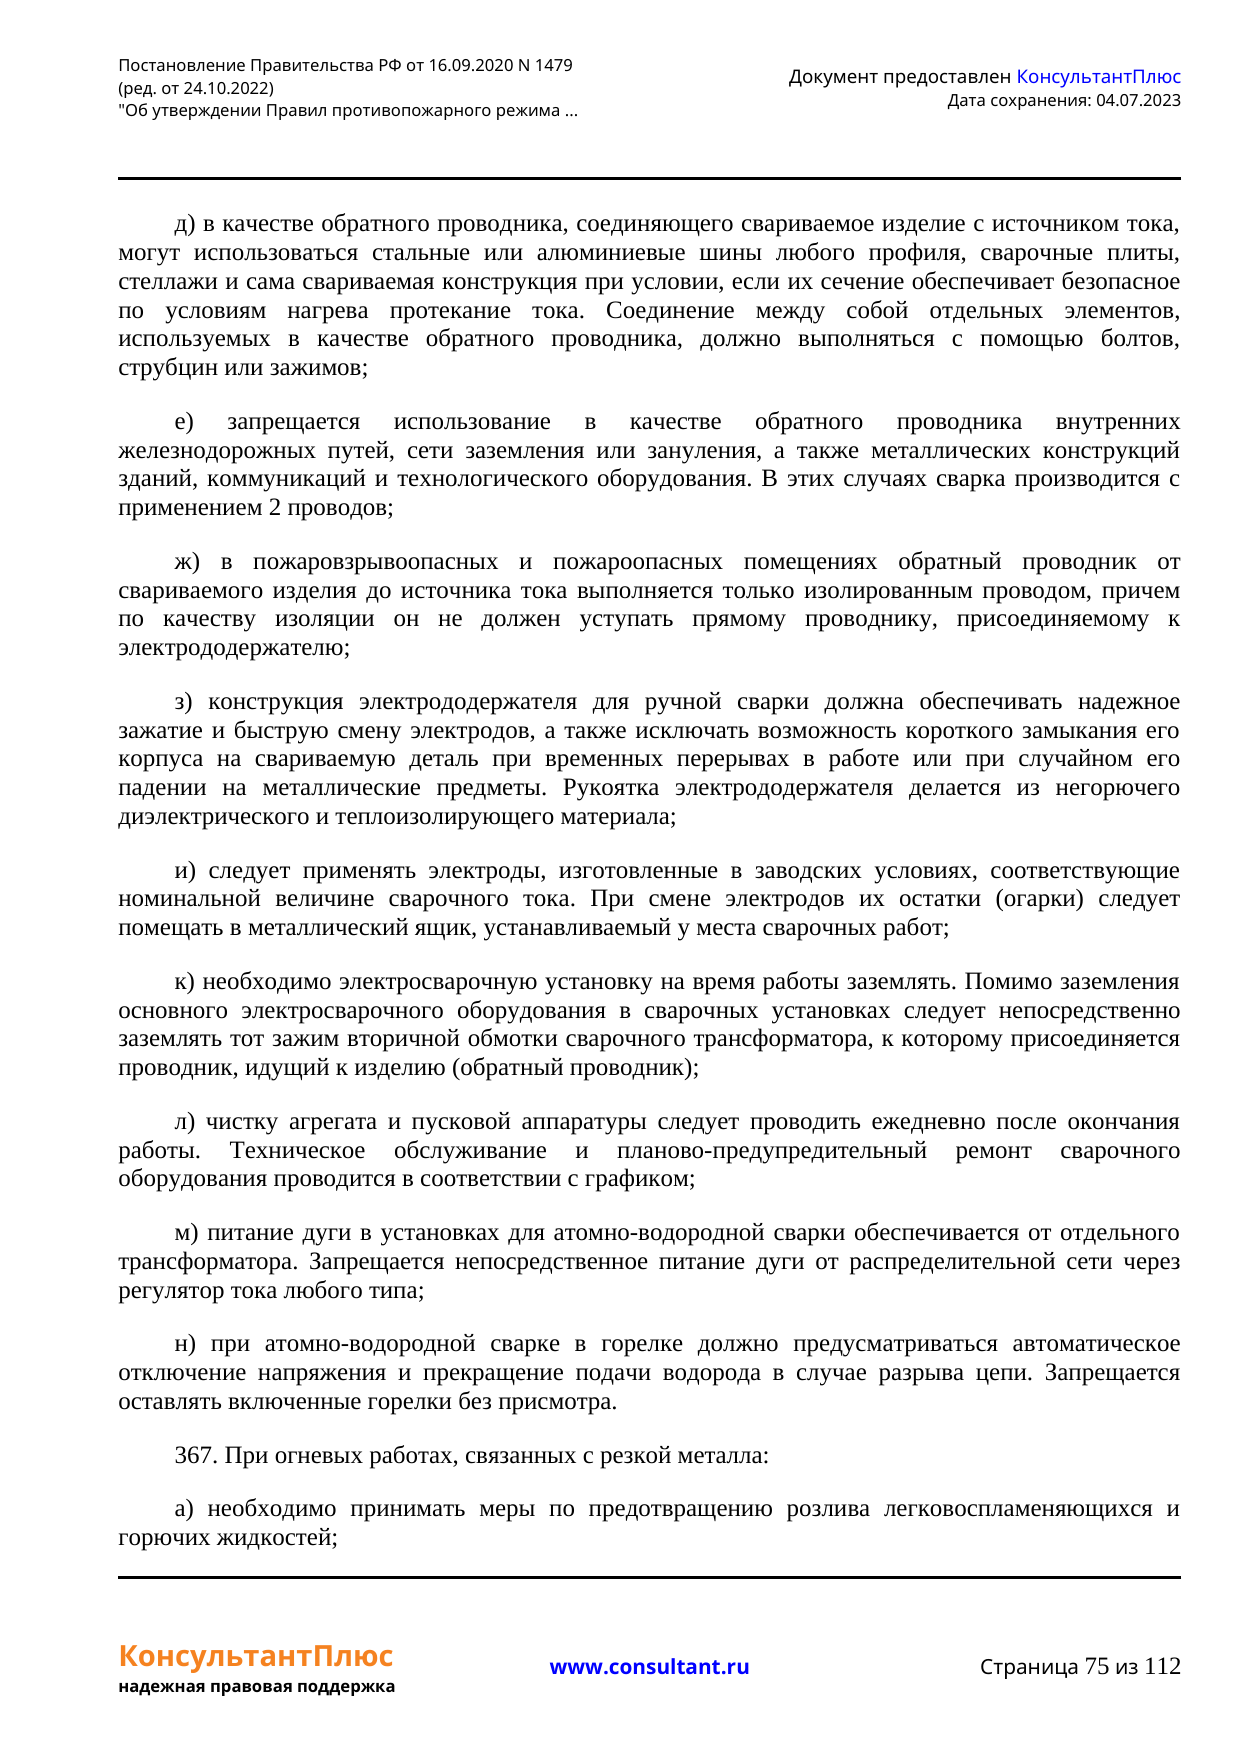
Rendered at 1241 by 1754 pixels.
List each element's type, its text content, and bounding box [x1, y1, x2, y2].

text з) конструкция электрододержателя для ручной сварки должна обеспечивать надежное зажатие и быструю смену электродов, а также исключать возможность короткого замыкания его корпуса на свариваемую деталь при временных перерывах в работе или при случайном его падении на металлические предметы. Рукоятка электрододержателя делается из негорючего диэлектрического и теплоизолирующего материала; [118, 686, 1181, 830]
text н) при атомно-водородной сварке в горелке должно предусматриваться автоматическое отключение напряжения и прекращение подачи водорода в случае разрыва цепи. Запрещается оставлять включенные горелки без присмотра. [118, 1328, 1181, 1415]
text а) необходимо принимать меры по предотвращению розлива легковоспламеняющихся и горючих жидкостей; [118, 1493, 1181, 1551]
text 367. При огневых работах, связанных с резкой металла: [118, 1440, 1181, 1468]
text м) питание дуги в установках для атомно-водородной сварки обеспечивается от отдельного трансформатора. Запрещается непосредственное питание дуги от распределительной сети через регулятор тока любого типа; [118, 1217, 1181, 1303]
text д) в качестве обратного проводника, соединяющего свариваемое изделие с источником тока, могут использоваться стальные или алюминиевые шины любого профиля, сварочные плиты, стеллажи и сама свариваемая конструкция при условии, если их сечение обеспечивает безопасное по условиям нагрева протекание тока. Соединение между собой отдельных элементов, используемых в качестве обратного проводника, должно выполняться с помощью болтов, струбцин или зажимов; [118, 208, 1181, 381]
text и) следует применять электроды, изготовленные в заводских условиях, соответствующие номинальной величине сварочного тока. При смене электродов их остатки (огарки) следует помещать в металлический ящик, устанавливаемый у места сварочных работ; [118, 855, 1181, 941]
text к) необходимо электросварочную установку на время работы заземлять. Помимо заземления основного электросварочного оборудования в сварочных установках следует непосредственно заземлять тот зажим вторичной обмотки сварочного трансформатора, к которому присоединяется проводник, идущий к изделию (обратный проводник); [118, 966, 1181, 1081]
text ж) в пожаровзрывоопасных и пожароопасных помещениях обратный проводник от свариваемого изделия до источника тока выполняется только изолированным проводом, причем по качеству изоляции он не должен уступать прямому проводнику, присоединяемому к электрододержателю; [118, 546, 1181, 661]
text л) чистку агрегата и пусковой аппаратуры следует проводить ежедневно после окончания работы. Техническое обслуживание и планово-предупредительный ремонт сварочного оборудования проводится в соответствии с графиком; [118, 1106, 1181, 1192]
text е) запрещается использование в качестве обратного проводника внутренних железнодорожных путей, сети заземления или зануления, а также металлических конструкций зданий, коммуникаций и технологического оборудования. В этих случаях сварка производится с применением 2 проводов; [118, 406, 1181, 521]
